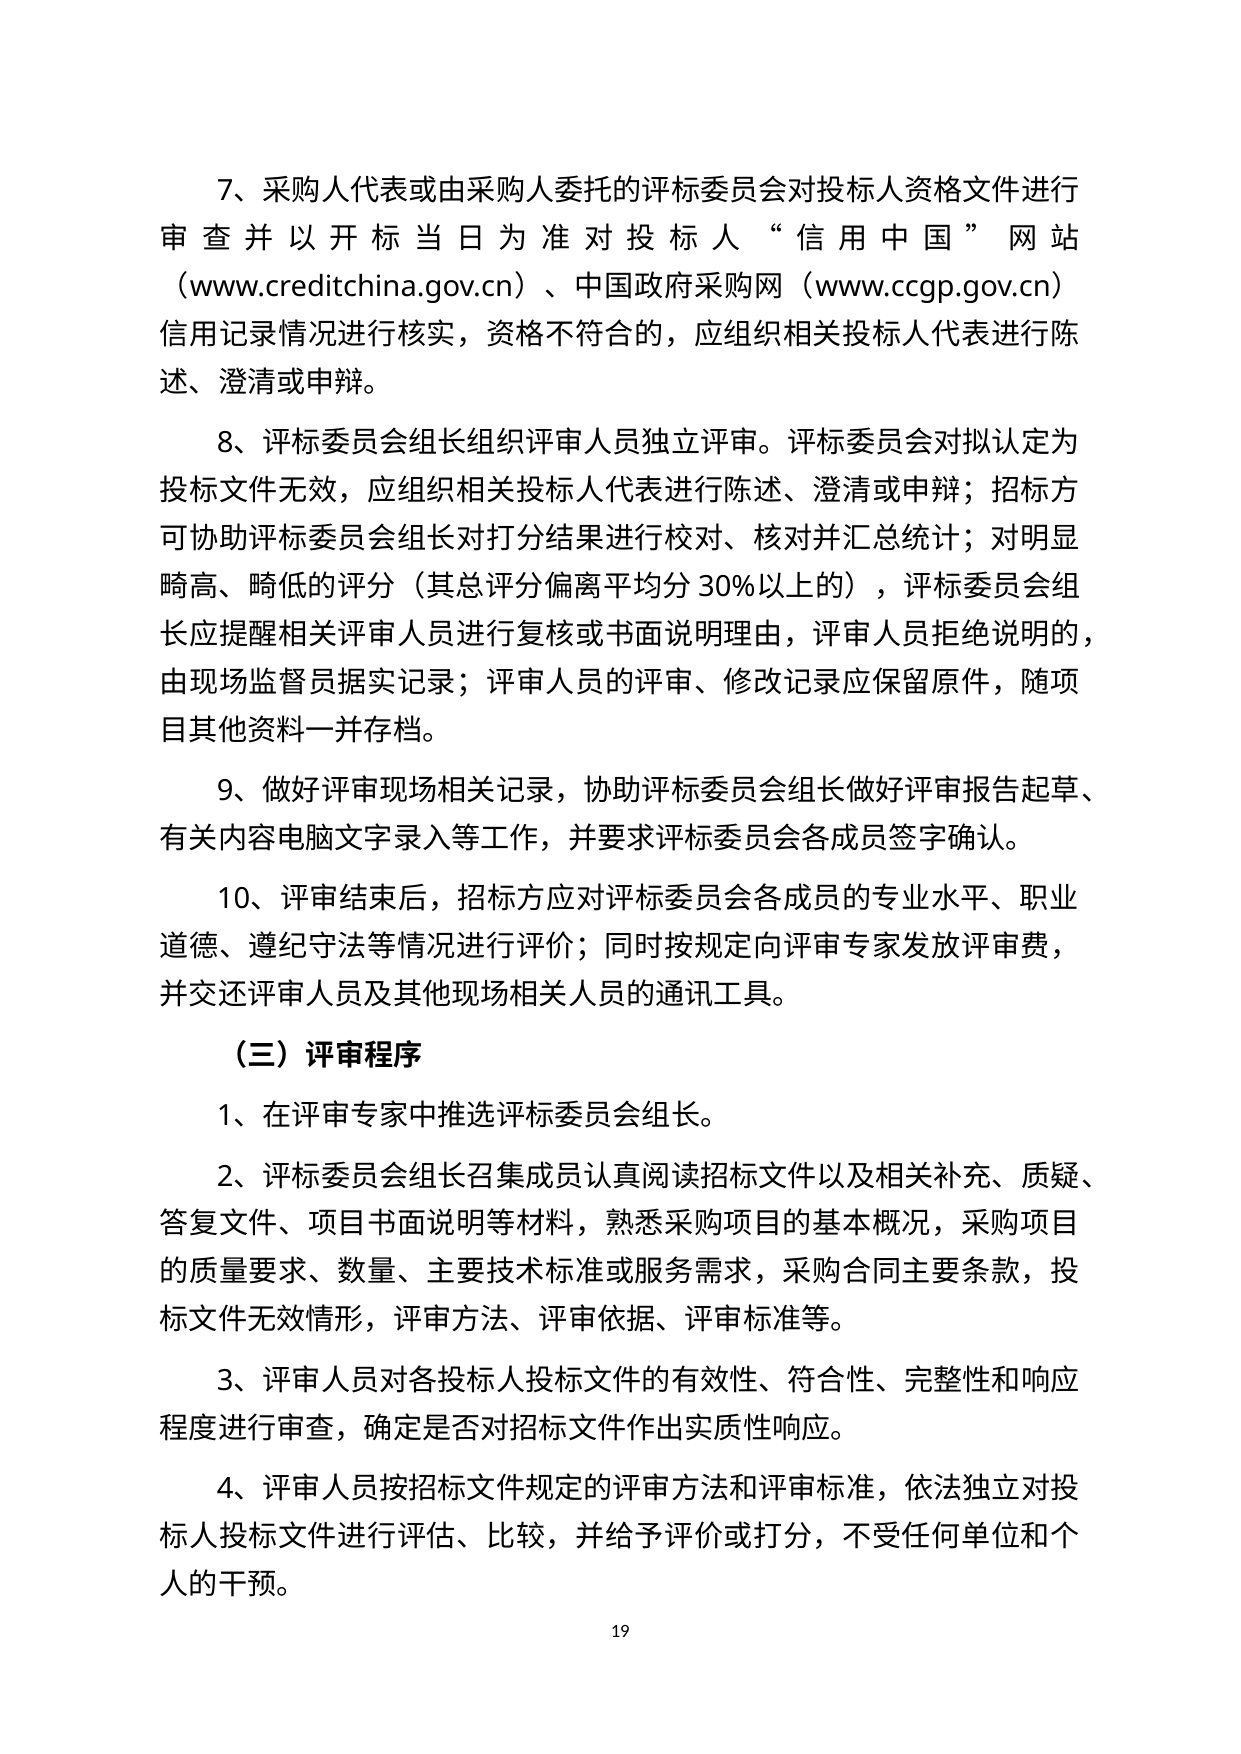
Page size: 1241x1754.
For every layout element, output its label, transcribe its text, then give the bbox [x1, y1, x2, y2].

text 8、评标委员会组长组织评审人员独立评审。评标委员会对拟认定为投标文件无效，应组织相关投标人代表进行陈述、澄清或申辩；招标方可协助评标委员会组长对打分结果进行校对、核对并汇总统计；对明显畸高、畸低的评分（其总评分偏离平均分30%以上的），评标委员会组长应提醒相关评审人员进行复核或书面说明理由，评审人员拒绝说明的，由现场监督员据实记录；评审人员的评审、修改记录应保留原件，随项目其他资料一并存档。 [159, 414, 1081, 750]
text 9、做好评审现场相关记录，协助评标委员会组长做好评审报告起草、有关内容电脑文字录入等工作，并要求评标委员会各成员签字确认。 [159, 762, 1081, 858]
text （三）评审程序 [159, 1027, 1081, 1075]
text 10、评审结束后，招标方应对评标委员会各成员的专业水平、职业道德、遵纪守法等情况进行评价；同时按规定向评审专家发放评审费，并交还评审人员及其他现场相关人员的通讯工具。 [159, 871, 1081, 1014]
text 3、评审人员对各投标人投标文件的有效性、符合性、完整性和响应程度进行审查，确定是否对招标文件作出实质性响应。 [159, 1352, 1081, 1448]
text 2、评标委员会组长召集成员认真阅读招标文件以及相关补充、质疑、答复文件、项目书面说明等材料，熟悉采购项目的基本概况，采购项目的质量要求、数量、主要技术标准或服务需求，采购合同主要条款，投标文件无效情形，评审方法、评审依据、评审标准等。 [159, 1148, 1081, 1339]
text 7、采购人代表或由采购人委托的评标委员会对投标人资格文件进行审查并以开标当日为准对投标人“信用中国”网站（www.creditchina.gov.cn）、中国政府采购网（www.ccgp.gov.cn）信用记录情况进行核实，资格不符合的，应组织相关投标人代表进行陈述、澄清或申辩。 [159, 162, 1081, 402]
text 1、在评审专家中推选评标委员会组长。 [159, 1087, 1081, 1135]
text 4、评审人员按招标文件规定的评审方法和评审标准，依法独立对投标人投标文件进行评估、比较，并给予评价或打分，不受任何单位和个人的干预。 [159, 1460, 1081, 1604]
